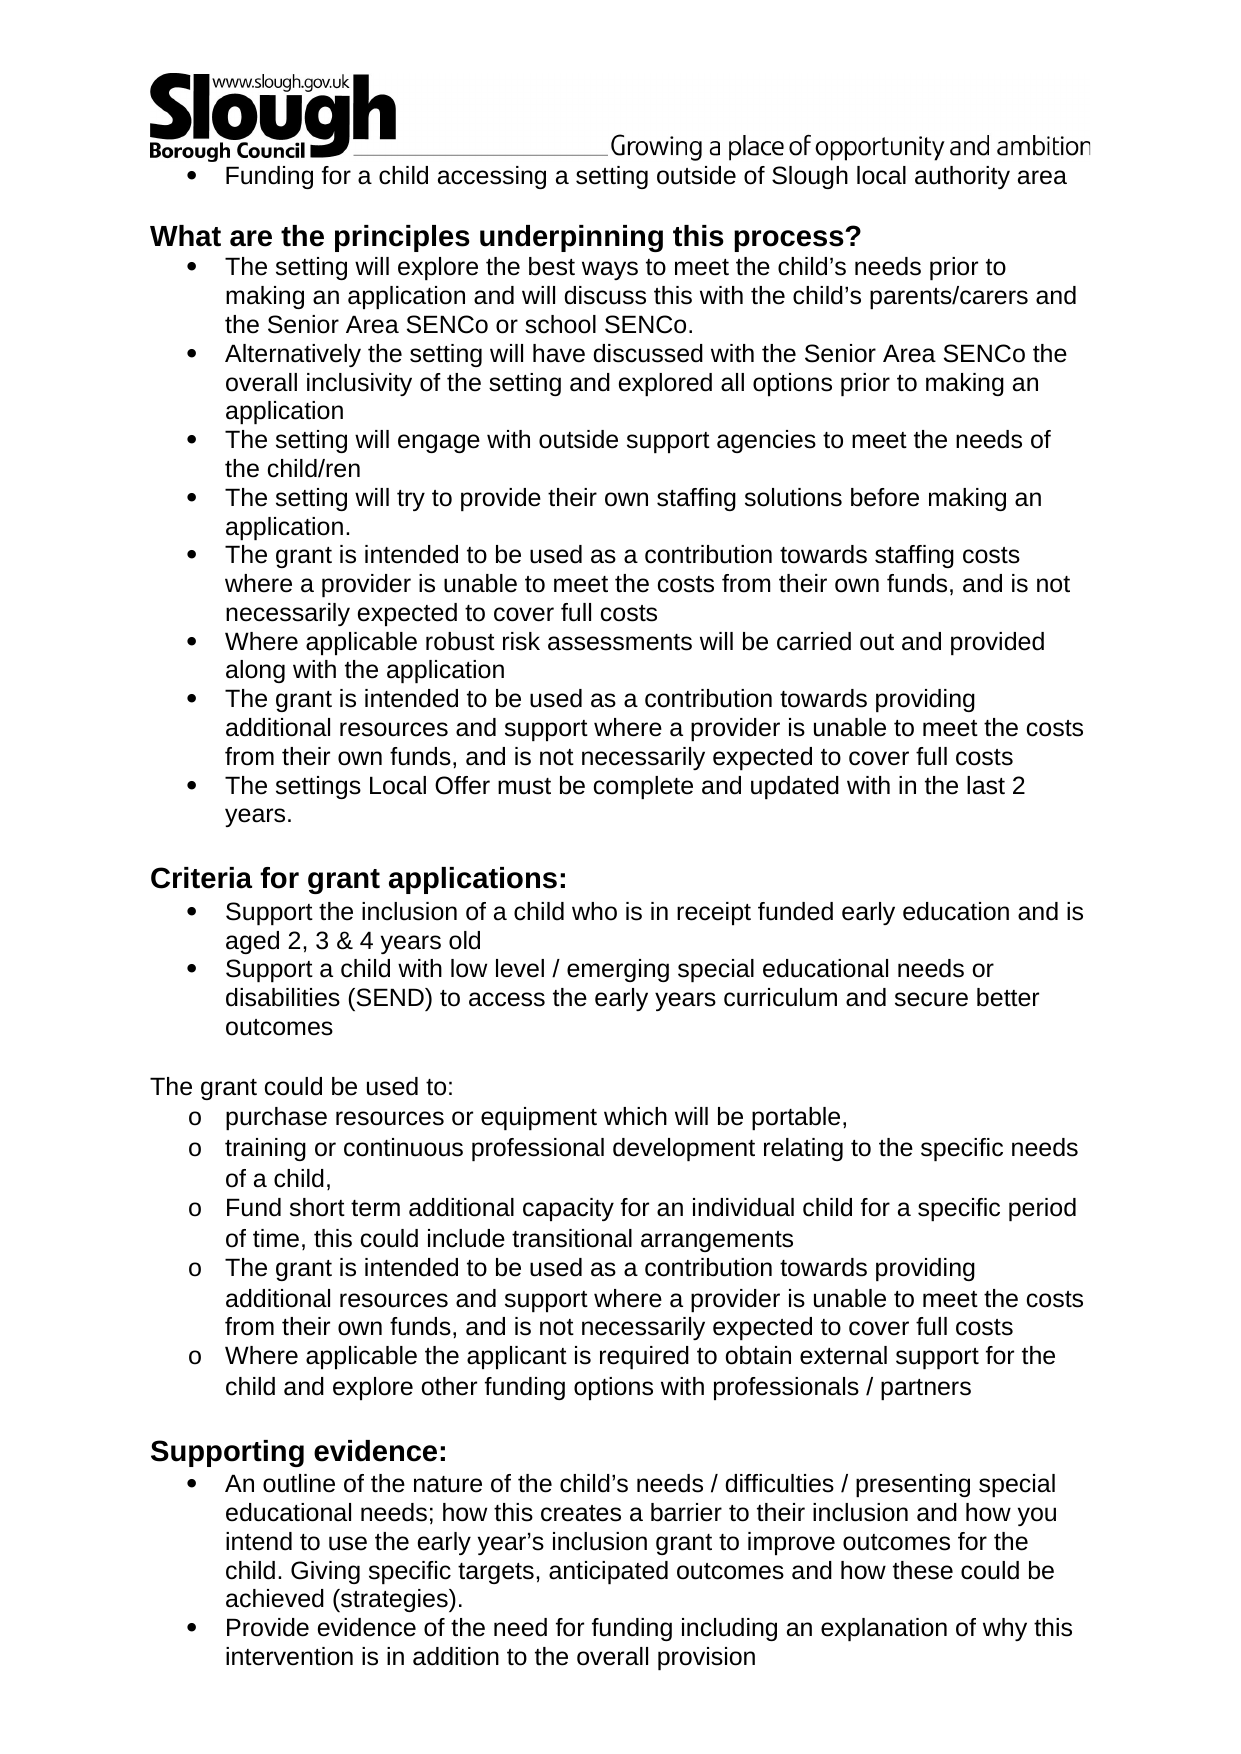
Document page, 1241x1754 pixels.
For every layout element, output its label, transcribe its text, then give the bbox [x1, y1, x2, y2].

list The setting will engage with outside support agencies to meet the needs of the child/ren [187, 425, 1090, 483]
list Funding for a child accessing a setting outside of Slough local authority area [187, 162, 1090, 190]
list Where applicable the applicant is required to obtain external support for the child and explore other funding options with professionals / partners [187, 1341, 1090, 1401]
list Fund short term additional capacity for an individual child for a specific period of time, this could include transitional arrangements [187, 1193, 1090, 1253]
text What are the principles underpinning this process? [150, 219, 1090, 252]
text Criteria for grant applications: [150, 861, 1090, 895]
list The grant is intended to be used as a contribution towards providing additional resources and support where a provider is unable to meet the costs from their own funds, and is not necessarily expected to cover full costs [187, 1253, 1090, 1341]
list Provide evidence of the need for funding including an explanation of why this intervention is in addition to the overall provision [187, 1613, 1090, 1671]
list purchase resources or equipment which will be portable, [187, 1102, 1090, 1133]
list training or continuous professional development relating to the specific needs of a child, [187, 1133, 1090, 1193]
list The setting will try to provide their own staffing solutions before making an application. [187, 483, 1090, 540]
list An outline of the nature of the child’s needs / difficulties / presenting special educational needs; how this creates a barrier to their inclusion and how you intend to use the early year’s inclusion grant to improve outcomes for the child. Giving specific targets, anticipated outcomes and how these could be achieved (strategies). [187, 1469, 1090, 1613]
list The grant is intended to be used as a contribution towards staffing costs where a provider is unable to meet the costs from their own funds, and is not necessarily expected to cover full costs [187, 540, 1090, 627]
list The settings Local Offer must be complete and updated with in the last 2 years. [187, 771, 1090, 828]
list Alternatively the setting will have discussed with the Senior Area SENCo the overall inclusivity of the setting and explored all options prior to making an application [187, 339, 1090, 425]
list Support a child with low level / emerging special educational needs or disabilities (SEND) to access the early years curriculum and secure better outcomes [187, 954, 1090, 1041]
list Where applicable robust risk assessments will be carried out and provided along with the application [187, 627, 1090, 684]
list The grant is intended to be used as a contribution towards providing additional resources and support where a provider is unable to meet the costs from their own funds, and is not necessarily expected to cover full costs [187, 684, 1090, 771]
text Supporting evidence: [150, 1434, 1090, 1467]
picture [150, 73, 1091, 162]
text The grant could be used to: [150, 1072, 1090, 1100]
list Support the inclusion of a child who is in receipt funded early education and is aged 2, 3 & 4 years old [187, 897, 1090, 954]
list The setting will explore the best ways to meet the child’s needs prior to making an application and will discuss this with the child’s parents/carers and the Senior Area SENCo or school SENCo. [187, 252, 1090, 339]
